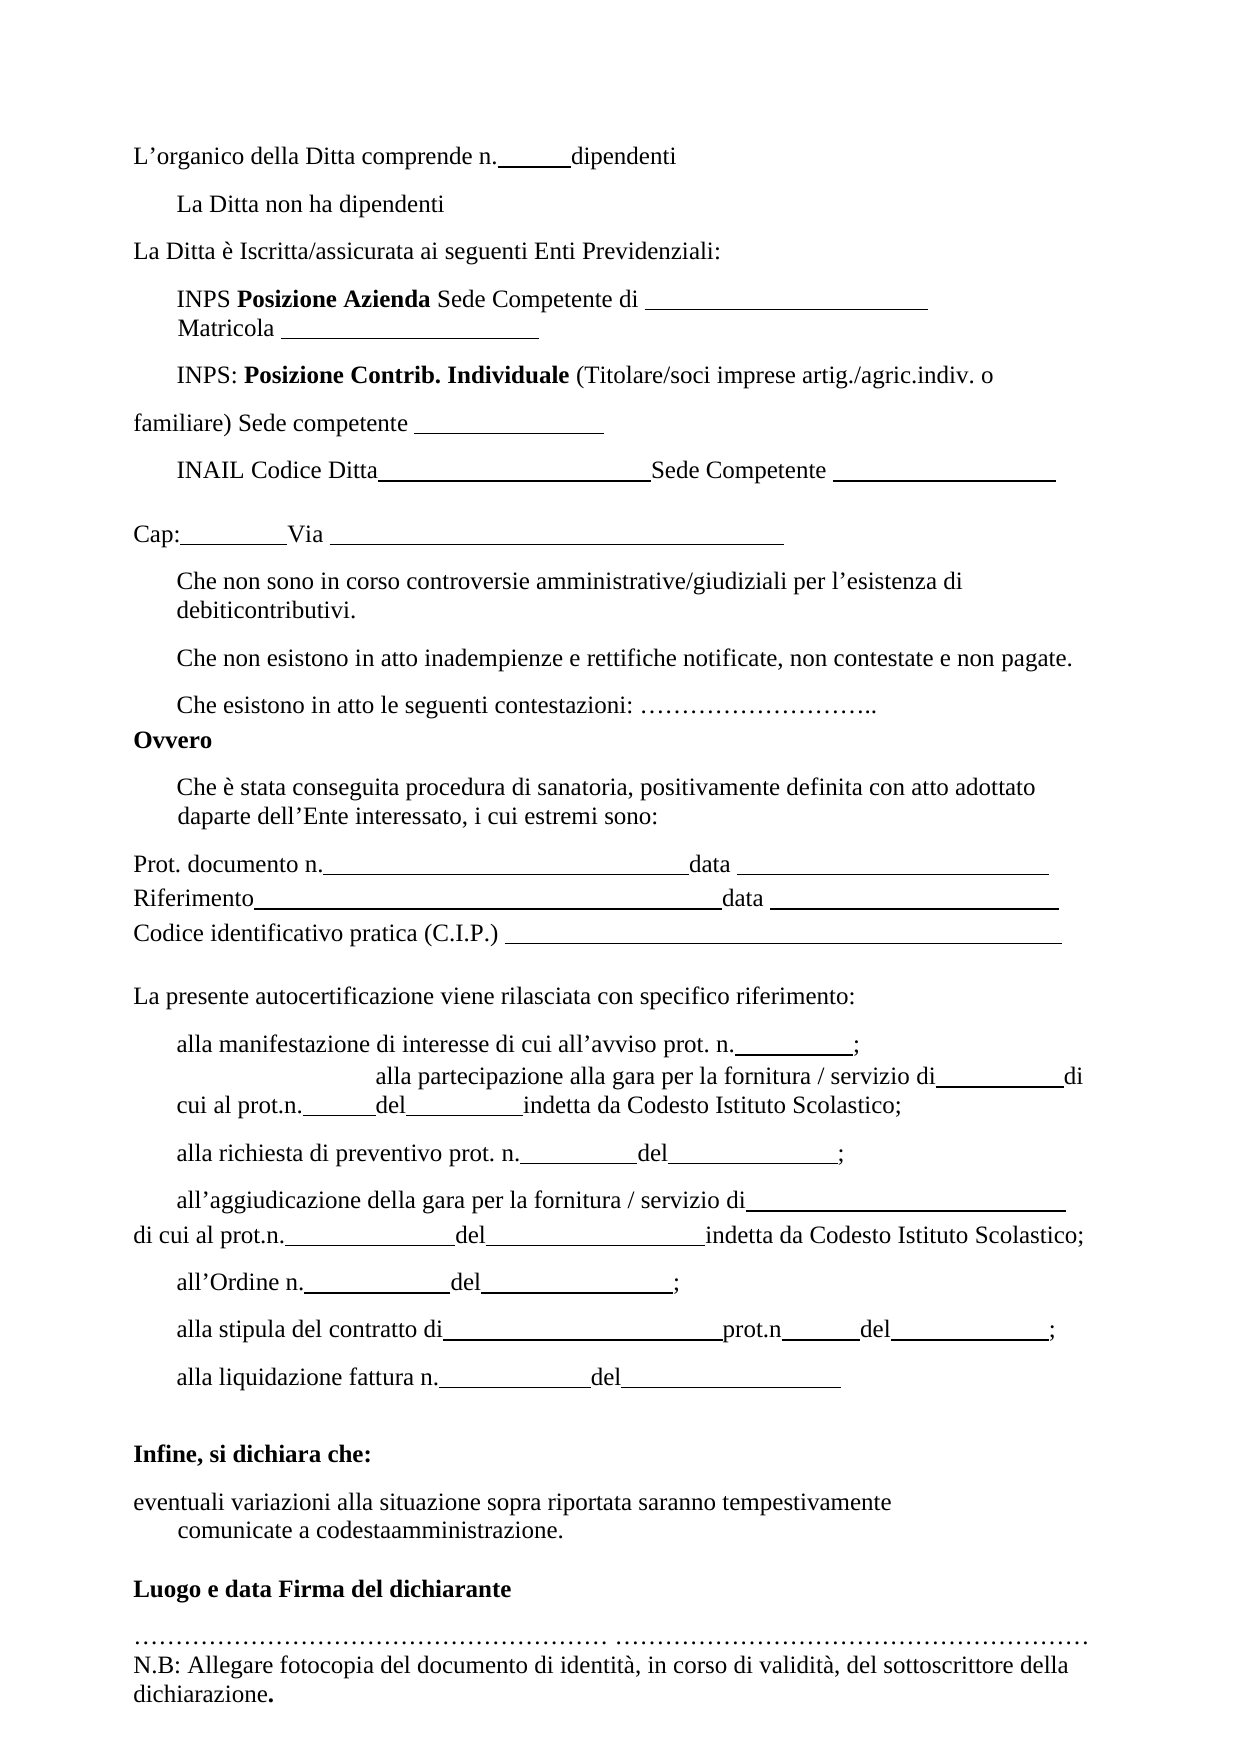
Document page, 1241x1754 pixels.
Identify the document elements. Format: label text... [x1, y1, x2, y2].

text La presente autocertificazione viene rilasciata con specifico riferimento: [133, 981, 1117, 1010]
text La Ditta è Iscritta/assicurata ai seguenti Enti Previdenziali: [133, 236, 1117, 265]
text Cap: Via [133, 519, 1117, 548]
subtitle Infine, si dichiara che: [133, 1439, 1117, 1468]
list all’aggiudicazione della gara per la fornitura / servizio di [133, 1185, 1117, 1214]
list INPS Posizione Azienda Sede Competente di Matricola [133, 284, 928, 341]
text ………………………………………………… ………………………………………………… [133, 1621, 1117, 1650]
text N.B: Allegare fotocopia del documento di identità, in corso di validità, del sottoscrittore della dichiarazione. [133, 1650, 1117, 1708]
subtitle Luogo e data Firma del dichiarante [133, 1574, 1117, 1602]
list INPS: Posizione Contrib. Individuale (Titolare/soci imprese artig./agric.indiv. o familiare) Sede competente [133, 360, 1044, 436]
text di cui al prot.n. del indetta da Codesto Istituto Scolastico; [133, 1220, 1117, 1248]
list INAIL Codice Ditta Sede Competente [133, 455, 1117, 484]
list all’Ordine n. del ; [133, 1267, 1117, 1296]
list La Ditta non ha dipendenti [133, 189, 1117, 217]
list alla manifestazione di interesse di cui all’avviso prot. n. ; [133, 1029, 1117, 1058]
text Prot. documento n. data [133, 849, 1117, 877]
list alla richiesta di preventivo prot. n. del ; [133, 1138, 1117, 1166]
text Codice identificativo pratica (C.I.P.) [133, 918, 1117, 947]
list alla liquidazione fattura n. del [133, 1362, 1117, 1391]
list Che non esistono in atto inadempienze e rettifiche notificate, non contestate e non pagate. [133, 643, 1117, 672]
list alla partecipazione alla gara per la fornitura / servizio di di cui al prot.n. del indetta da Codesto Istituto Scolastico; [176, 1061, 1117, 1119]
list Che non sono in corso controversie amministrative/giudiziali per l’esistenza di debiticontributivi. [133, 566, 1117, 624]
subtitle Ovvero [133, 725, 1117, 754]
list Che esistono in atto le seguenti contestazioni: ……………………….. [133, 690, 1117, 719]
list Che è stata conseguita procedura di sanatoria, positivamente definita con atto adottato daparte dell’Ente interessato, i cui estremi sono: [133, 772, 1071, 830]
text L’organico della Ditta comprende n. dipendenti [133, 141, 1117, 170]
text eventuali variazioni alla situazione sopra riportata saranno tempestivamente comunicate a codestaamministrazione. [133, 1487, 979, 1544]
list alla stipula del contratto di prot.n del ; [133, 1314, 1117, 1343]
text Riferimento data [133, 883, 1117, 912]
